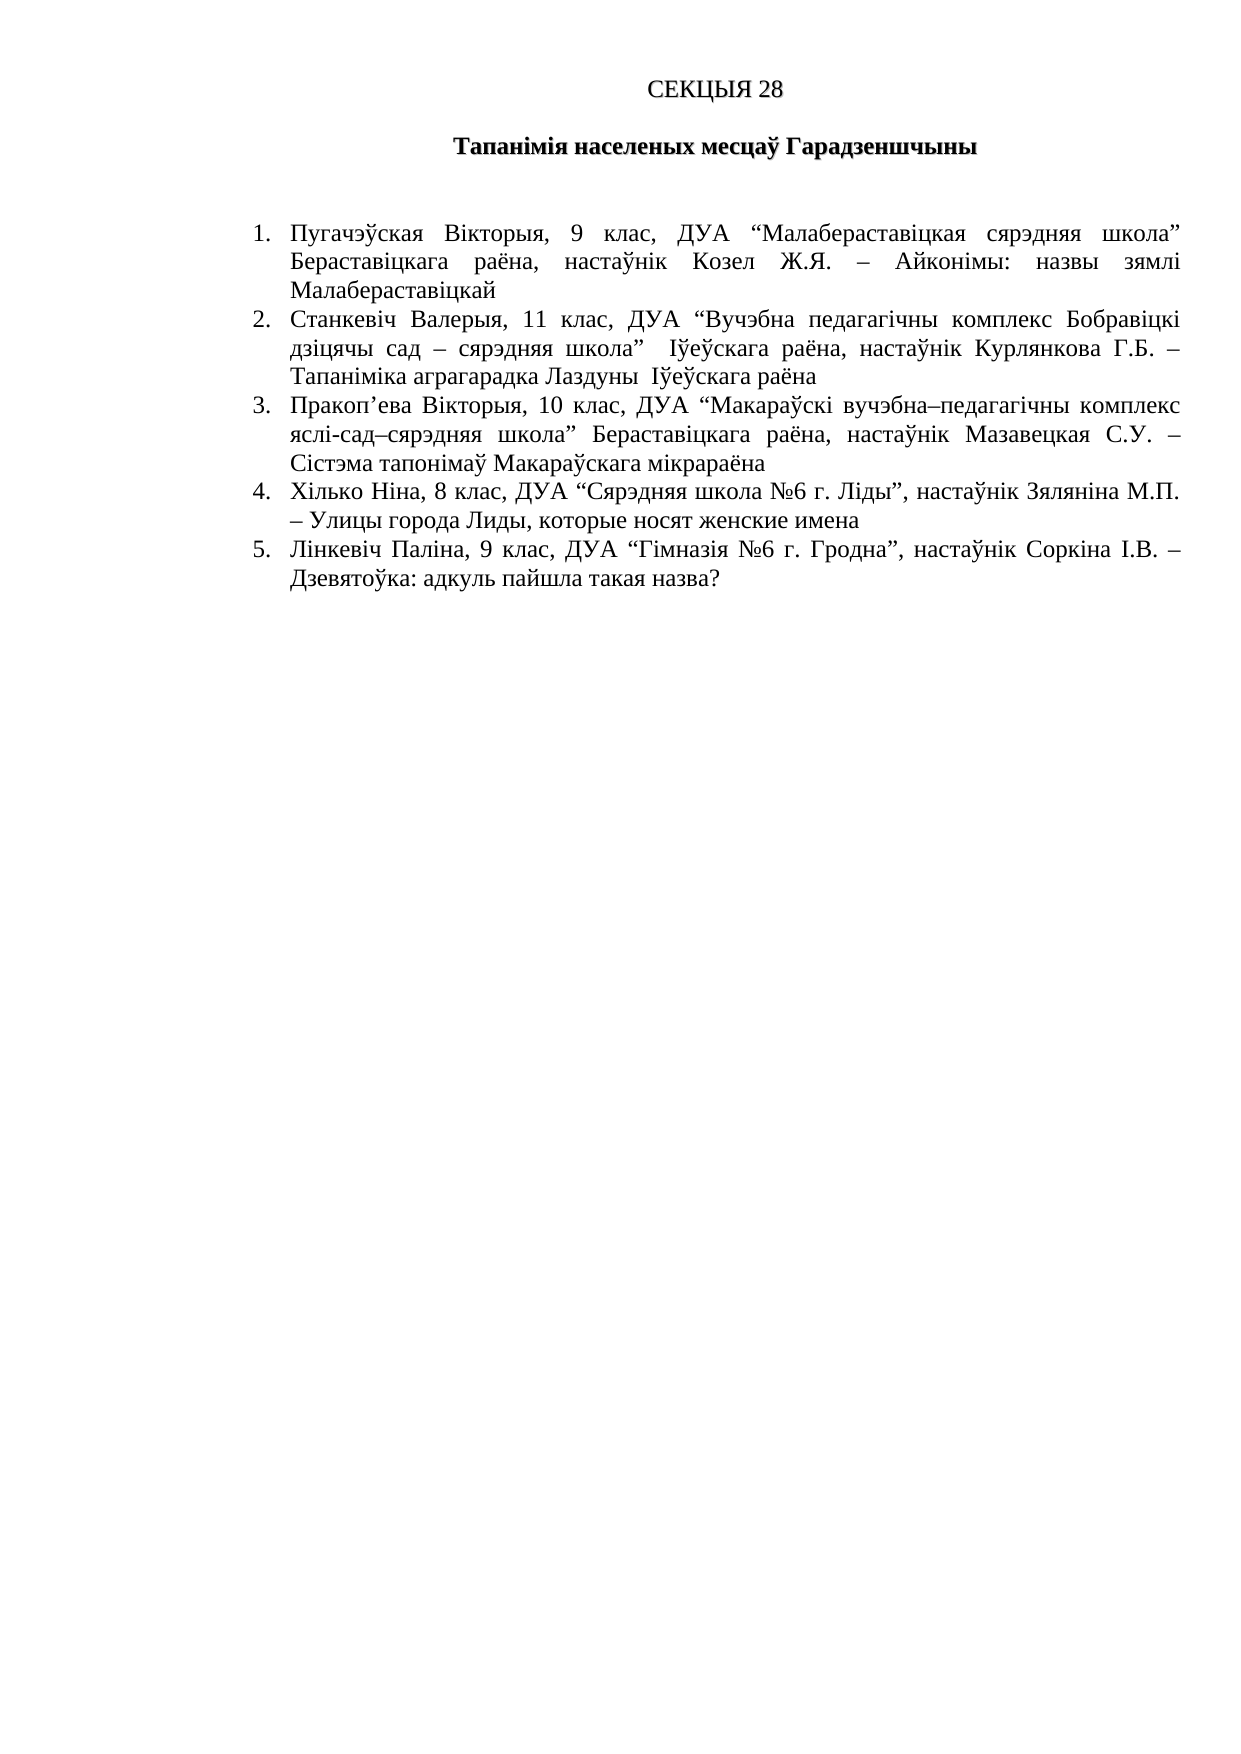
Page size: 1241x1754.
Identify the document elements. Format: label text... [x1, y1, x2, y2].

list Хілько Ніна, 8 клас, ДУА “Сярэдняя школа №6 г. Ліды”, настаўнік Зяляніна М.П. – Улицы города Лиды, которые носят женские имена [252, 476, 1181, 534]
text СЕКЦЫЯ 28 [278, 74, 1152, 103]
list Пракоп’ева Вікторыя, 10 клас, ДУА “Макараўскі вучэбна–педагагічны комплекс яслі-сад–сярэдняя школа” Бераставіцкага раёна, настаўнік Мазавецкая С.У. – Сістэма тапонімаў Макараўскага мікрараёна [252, 390, 1181, 476]
list Лінкевіч Паліна, 9 клас, ДУА “Гімназія №6 г. Гродна”, настаўнік Соркіна І.В. – Дзевятоўка: адкуль пайшла такая назва? [252, 534, 1181, 591]
list Станкевіч Валерыя, 11 клас, ДУА “Вучэбна педагагічны комплекс Бобравіцкі дзіцячы сад – сярэдняя школа” Іўеўскага раёна, настаўнік Курлянкова Г.Б. – Тапаніміка аграгарадка Лаздуны Іўеўскага раёна [252, 304, 1181, 390]
text Тапанімія населеных месцаў Гарадзеншчыны [278, 131, 1152, 160]
list Пугачэўская Вікторыя, 9 клас, ДУА “Малабераставіцкая сярэдняя школа” Бераставіцкага раёна, настаўнік Козел Ж.Я. – Айконімы: назвы зямлі Малабераставіцкай [252, 218, 1181, 304]
